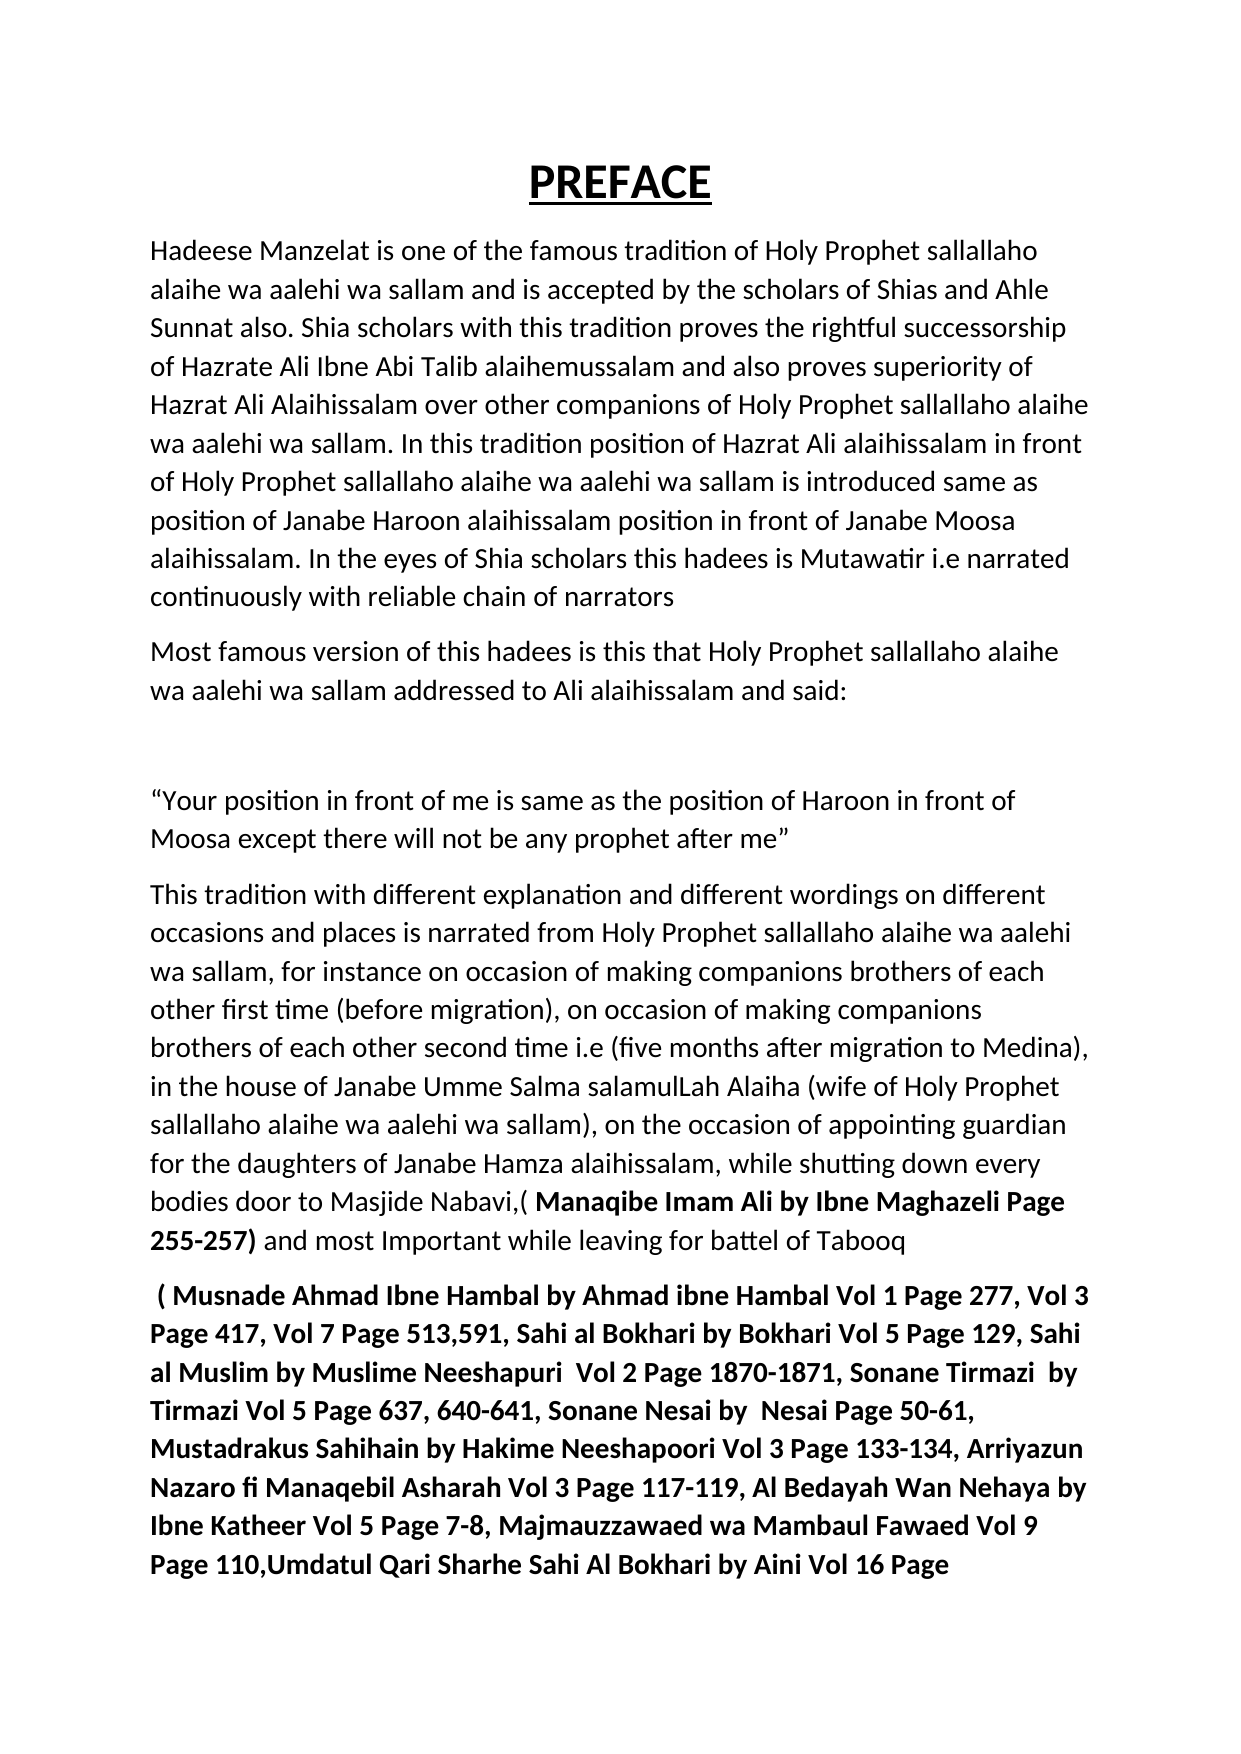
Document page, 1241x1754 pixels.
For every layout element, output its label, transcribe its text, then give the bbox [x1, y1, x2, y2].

text This tradition with different explanation and different wordings on different occasions and places is narrated from Holy Prophet sallallaho alaihe wa aalehi wa sallam, for instance on occasion of making companions brothers of each other first time (before migration), on occasion of making companions brothers of each other second time i.e (five months after migration to Medina), in the house of Janabe Umme Salma salamulLah Alaiha (wife of Holy Prophet sallallaho alaihe wa aalehi wa sallam), on the occasion of appointing guardian for the daughters of Janabe Hamza alaihissalam, while shutting down every bodies door to Masjide Nabavi,( Manaqibe Imam Ali by Ibne Maghazeli Page 255-257) and most Important while leaving for battel of Tabooq [150, 876, 1090, 1257]
text “Your position in front of me is same as the position of Haroon in front of Moosa except there will not be any prophet after me” [150, 782, 1090, 856]
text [150, 1277, 1090, 1581]
text Most famous version of this hadees is this that Holy Prophet sallallaho alaihe wa aalehi wa sallam addressed to Ali alaihissalam and said: [150, 633, 1090, 708]
text Hadeese Manzelat is one of the famous tradition of Holy Prophet sallallaho alaihe wa aalehi wa sallam and is accepted by the scholars of Shias and Ahle Sunnat also. Shia scholars with this tradition proves the rightful successorship of Hazrate Ali Ibne Abi Talib alaihemussalam and also proves superiority of Hazrat Ali Alaihissalam over other companions of Holy Prophet sallallaho alaihe wa aalehi wa sallam. In this tradition position of Hazrat Ali alaihissalam in front of Holy Prophet sallallaho alaihe wa aalehi wa sallam is introduced same as position of Janabe Haroon alaihissalam position in front of Janabe Moosa alaihissalam. In the eyes of Shia scholars this hadees is Mutawatir i.e narrated continuously with reliable chain of narrators [150, 232, 1090, 614]
text PREFACE [150, 150, 1090, 211]
